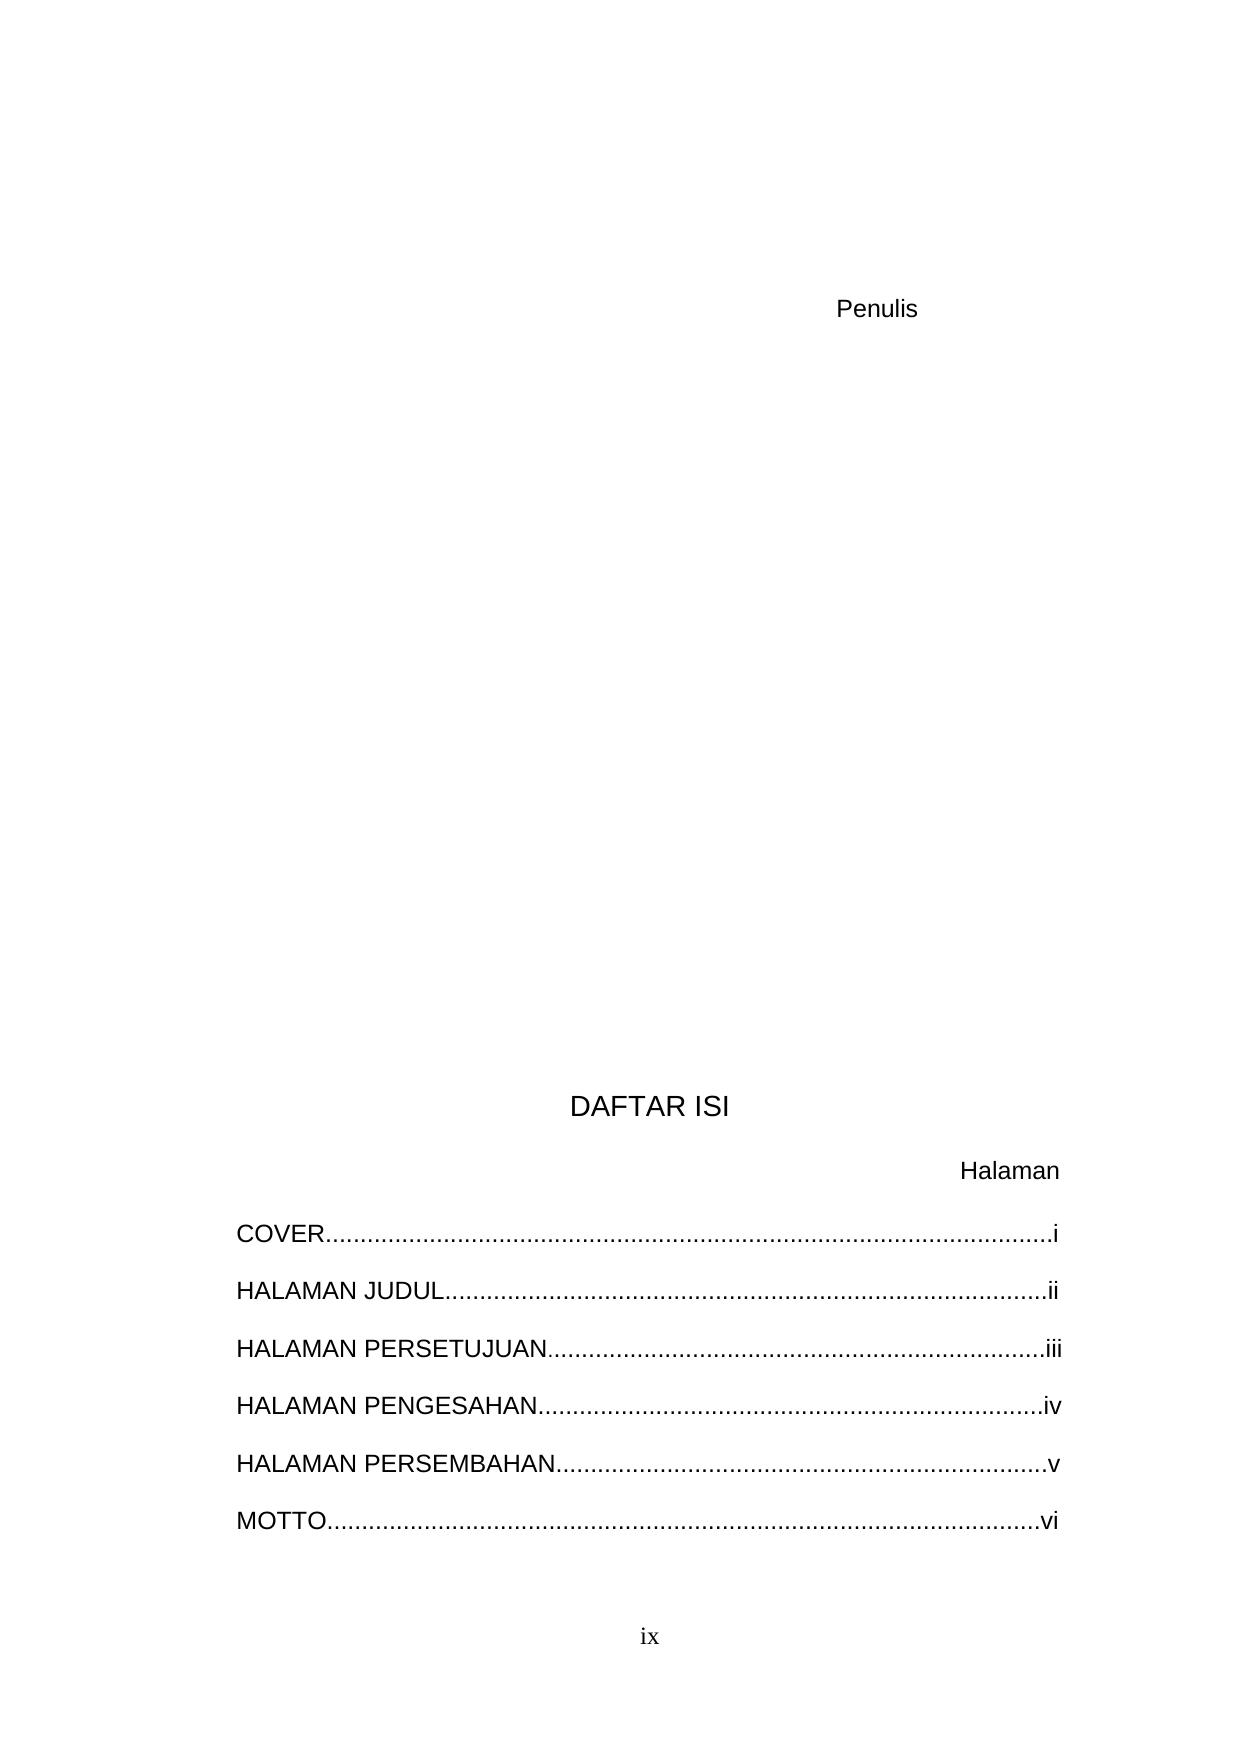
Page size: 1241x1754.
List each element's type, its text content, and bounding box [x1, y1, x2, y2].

text Halaman [236, 1156, 1063, 1185]
text COVER.........................................................................................................i [236, 1218, 1063, 1247]
text HALAMAN PERSEMBAHAN.......................................................................v [236, 1448, 1063, 1477]
text HALAMAN JUDUL.......................................................................................ii [236, 1276, 1063, 1305]
text HALAMAN PENGESAHAN.........................................................................iv [236, 1391, 1063, 1420]
text DAFTAR ISI [236, 1089, 1063, 1123]
text Penulis [761, 294, 1063, 322]
text HALAMAN PERSETUJUAN........................................................................iii [236, 1333, 1063, 1362]
text MOTTO.......................................................................................................vi [236, 1506, 1063, 1535]
